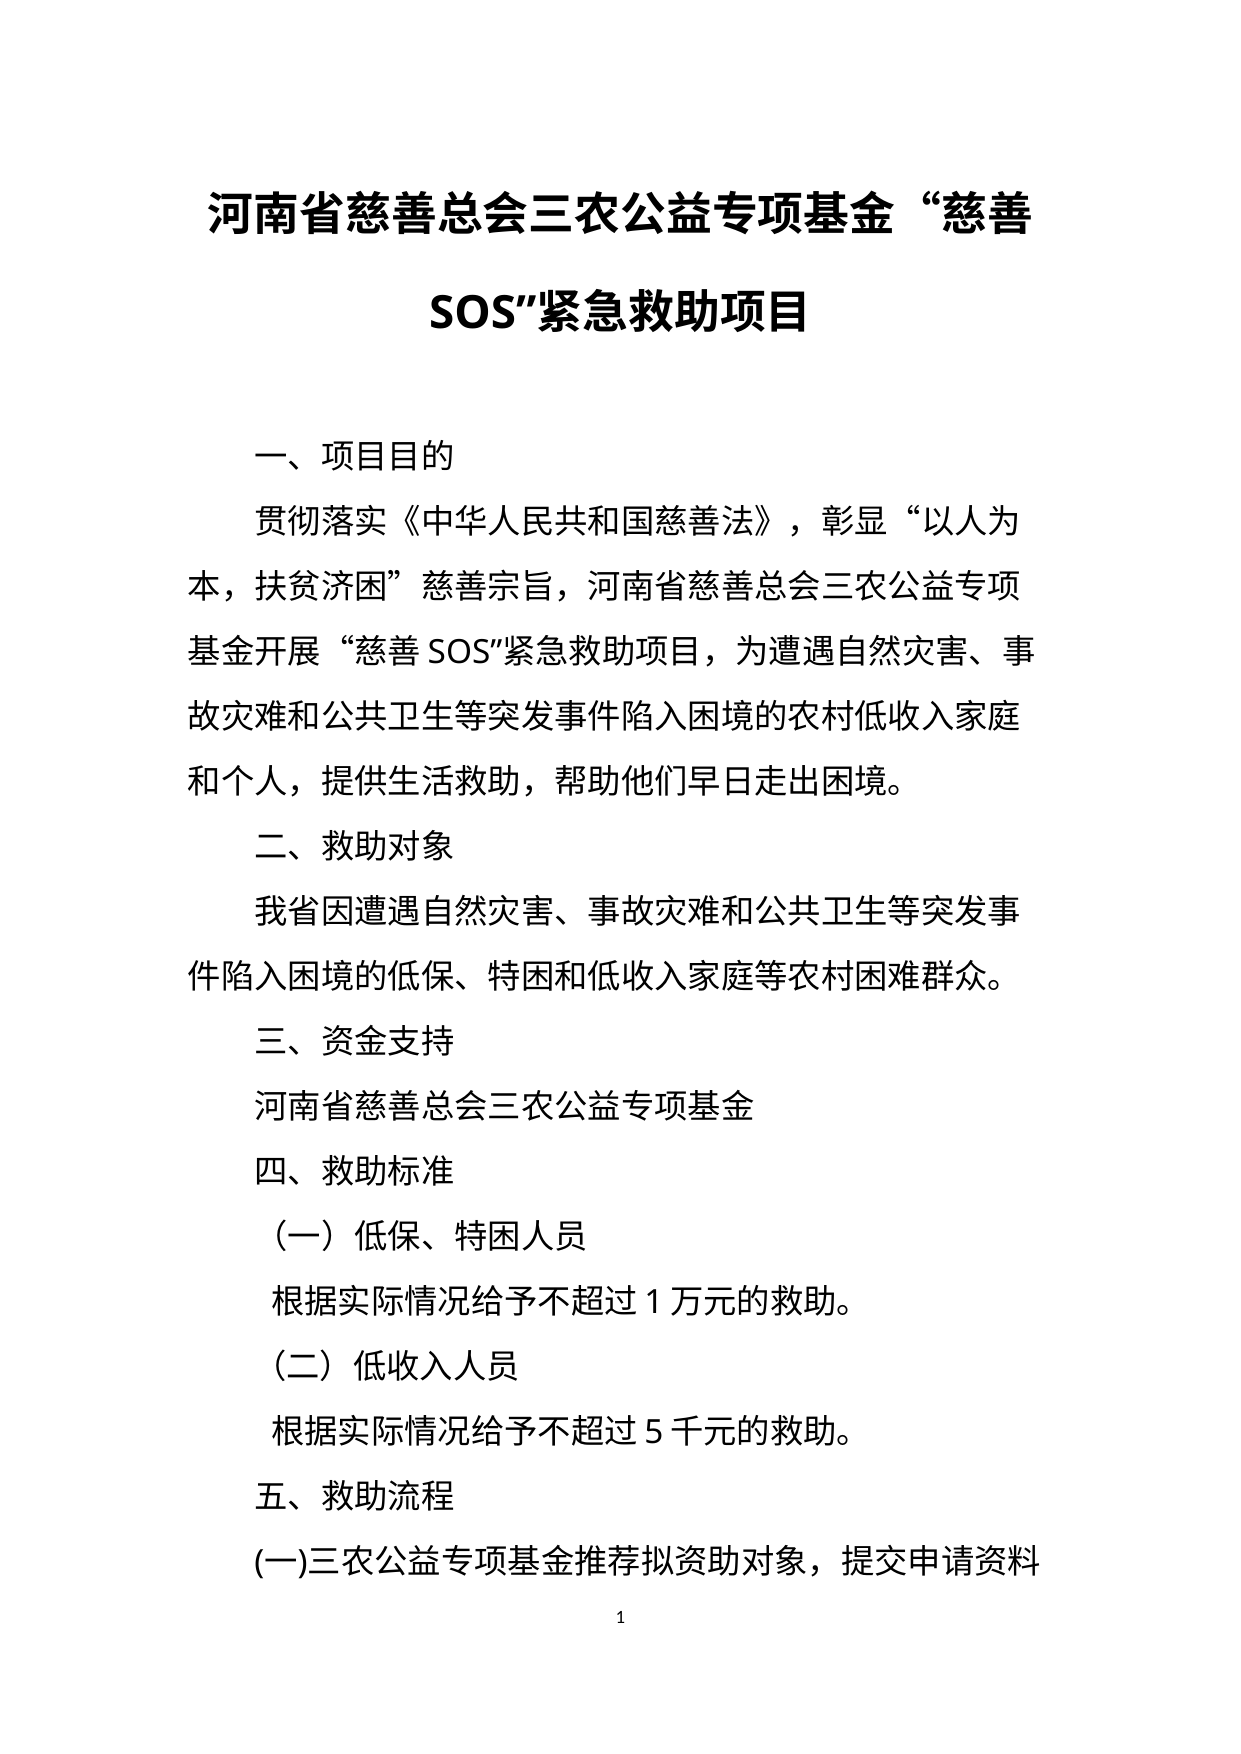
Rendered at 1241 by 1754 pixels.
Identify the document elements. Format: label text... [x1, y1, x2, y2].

text 一、项目目的 [187, 422, 1053, 487]
text 河南省慈善总会三农公益专项基金“慈善SOS”紧急救助项目 [187, 162, 1053, 357]
text 二、救助对象 [187, 812, 1053, 877]
text 我省因遭遇自然灾害、事故灾难和公共卫生等突发事件陷入困境的低保、特困和低收入家庭等农村困难群众。 [187, 877, 1053, 1007]
text 根据实际情况给予不超过1万元的救助。 [187, 1267, 1053, 1332]
text 贯彻落实《中华人民共和国慈善法》，彰显“以人为本，扶贫济困”慈善宗旨，河南省慈善总会三农公益专项基金开展“慈善SOS”紧急救助项目，为遭遇自然灾害、事故灾难和公共卫生等突发事件陷入困境的农村低收入家庭和个人，提供生活救助，帮助他们早日走出困境。 [187, 487, 1053, 812]
text 河南省慈善总会三农公益专项基金 [187, 1072, 1053, 1137]
text （一）低保、特困人员 [187, 1202, 1053, 1267]
text 三、资金支持 [187, 1007, 1053, 1072]
text 五、救助流程 [187, 1462, 1053, 1527]
text 四、救助标准 [187, 1137, 1053, 1202]
text 根据实际情况给予不超过5千元的救助。 [187, 1397, 1053, 1462]
text （二）低收入人员 [187, 1332, 1053, 1397]
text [187, 1527, 1053, 1592]
